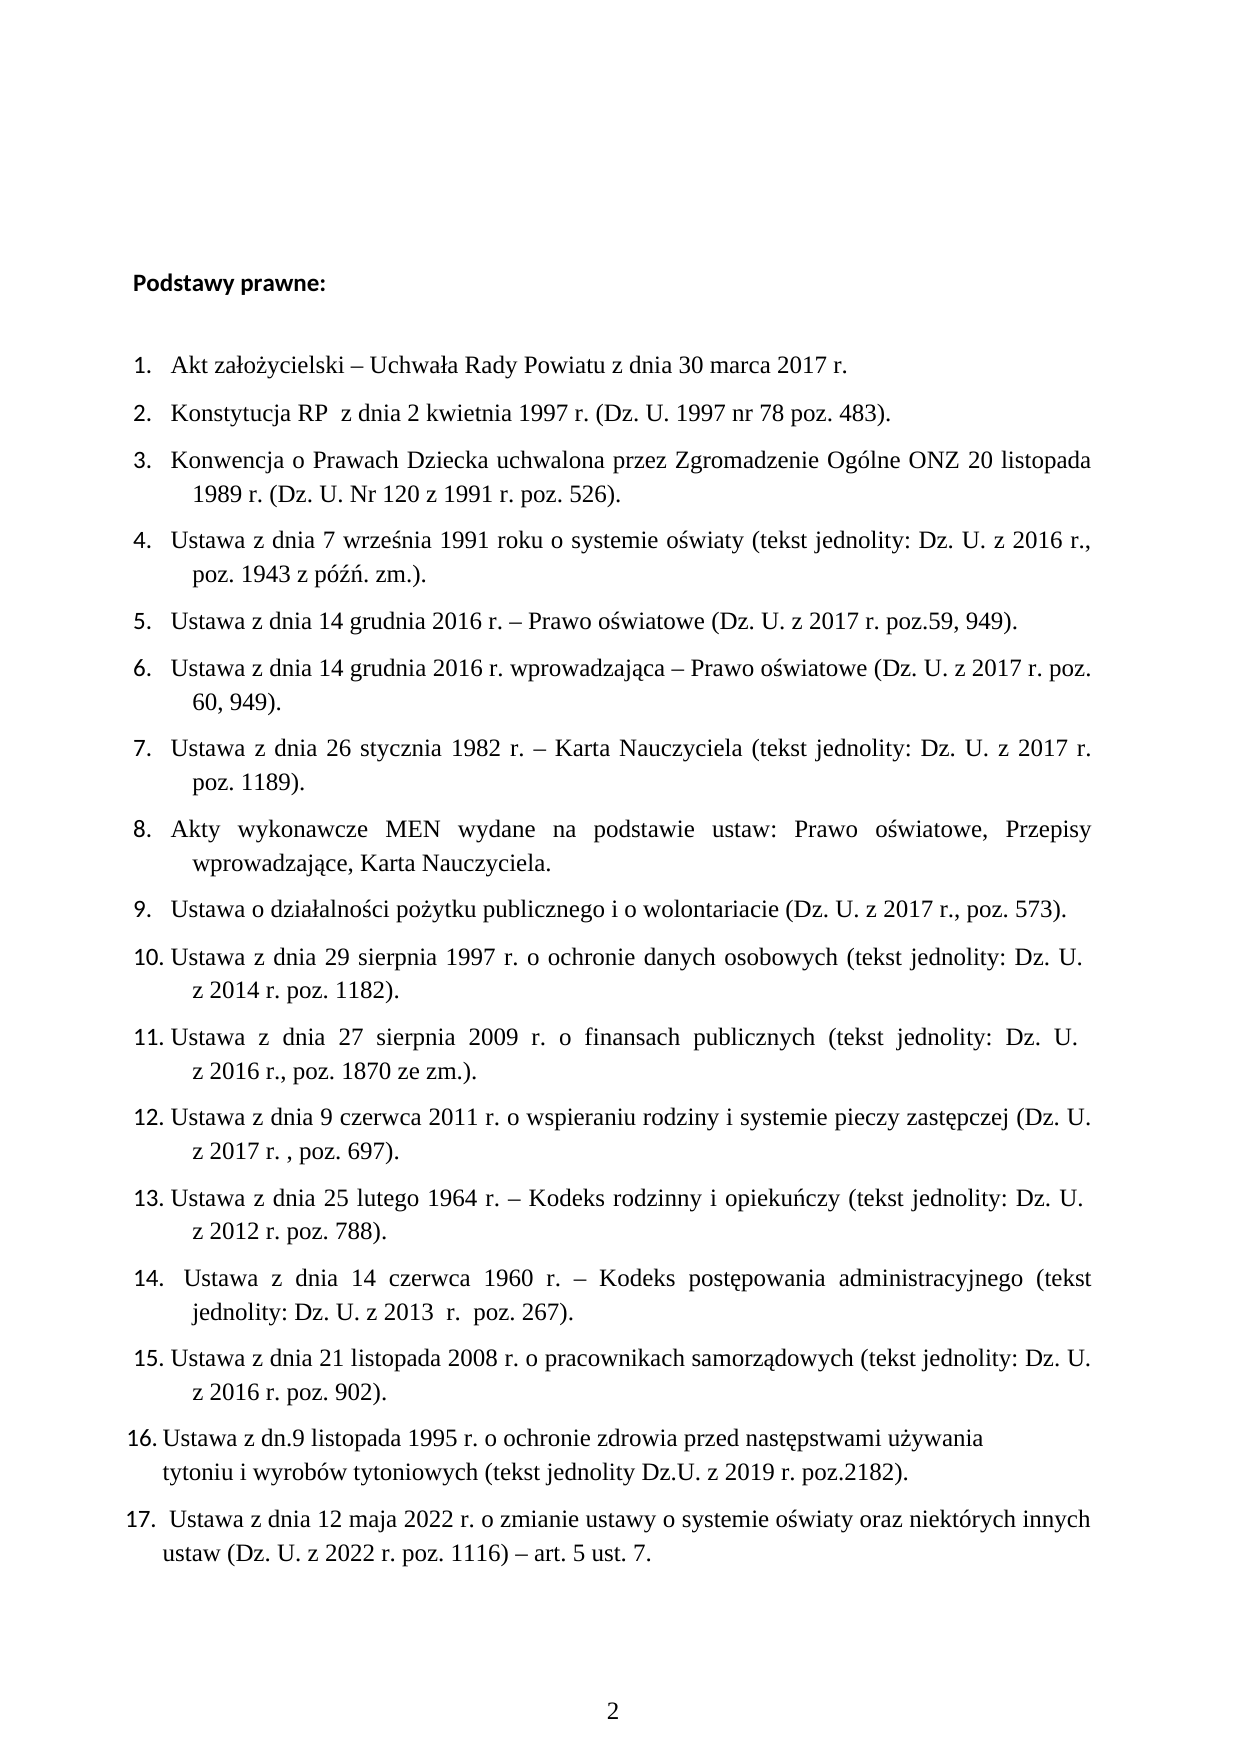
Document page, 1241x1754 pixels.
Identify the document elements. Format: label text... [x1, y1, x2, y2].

list Ustawa z dnia 9 czerwca 2011 r. o wspieraniu rodziny i systemie pieczy zastępczej (Dz. U. z 2017 r. , poz. 697). [133, 1101, 1093, 1165]
list Ustawa z dn.9 listopada 1995 r. o ochronie zdrowia przed następstwami używania tytoniu i wyrobów tytoniowych (tekst jednolity Dz.U. z 2019 r. poz.2182). [126, 1423, 1093, 1486]
list Ustawa z dnia 29 sierpnia 1997 r. o ochronie danych osobowych (tekst jednolity: Dz. U. z 2014 r. poz. 1182). [133, 941, 1093, 1004]
list Ustawa z dnia 14 grudnia 2016 r. wprowadzająca – Prawo oświatowe (Dz. U. z 2017 r. poz. 60, 949). [133, 652, 1093, 716]
list Akt założycielski – Uchwała Rady Powiatu z dnia 30 marca 2017 r. [133, 349, 1093, 380]
list Konstytucja RP z dnia 2 kwietnia 1997 r. (Dz. U. 1997 nr 78 poz. 483). [133, 397, 1093, 427]
list Ustawa z dnia 7 września 1991 roku o systemie oświaty (tekst jednolity: Dz. U. z 2016 r., poz. 1943 z późń. zm.). [133, 524, 1093, 588]
list Ustawa z dnia 14 grudnia 2016 r. – Prawo oświatowe (Dz. U. z 2017 r. poz.59, 949). [133, 605, 1093, 635]
list Ustawa z dnia 25 lutego 1964 r. – Kodeks rodzinny i opiekuńczy (tekst jednolity: Dz. U. z 2012 r. poz. 788). [133, 1182, 1093, 1245]
list Akty wykonawcze MEN wydane na podstawie ustaw: Prawo oświatowe, Przepisy wprowadzające, Karta Nauczyciela. [133, 813, 1093, 876]
list Ustawa z dnia 12 maja 2022 r. o zmianie ustawy o systemie oświaty oraz niektórych innych ustaw (Dz. U. z 2022 r. poz. 1116) – art. 5 ust. 7. [125, 1503, 1093, 1566]
list Ustawa z dnia 14 czerwca 1960 r. – Kodeks postępowania administracyjnego (tekst jednolity: Dz. U. z 2013 r. poz. 267). [133, 1262, 1093, 1326]
list Ustawa o działalności pożytku publicznego i o wolontariacie (Dz. U. z 2017 r., poz. 573). [133, 893, 1093, 924]
list Ustawa z dnia 27 sierpnia 2009 r. o finansach publicznych (tekst jednolity: Dz. U. z 2016 r., poz. 1870 ze zm.). [133, 1021, 1093, 1084]
list Ustawa z dnia 21 listopada 2008 r. o pracownikach samorządowych (tekst jednolity: Dz. U. z 2016 r. poz. 902). [133, 1342, 1093, 1406]
list Konwencja o Prawach Dziecka uchwalona przez Zgromadzenie Ogólne ONZ 20 listopada 1989 r. (Dz. U. Nr 120 z 1991 r. poz. 526). [133, 444, 1093, 508]
text Podstawy prawne: [133, 267, 1093, 297]
list Ustawa z dnia 26 stycznia 1982 r. – Karta Nauczyciela (tekst jednolity: Dz. U. z 2017 r. poz. 1189). [133, 733, 1093, 796]
